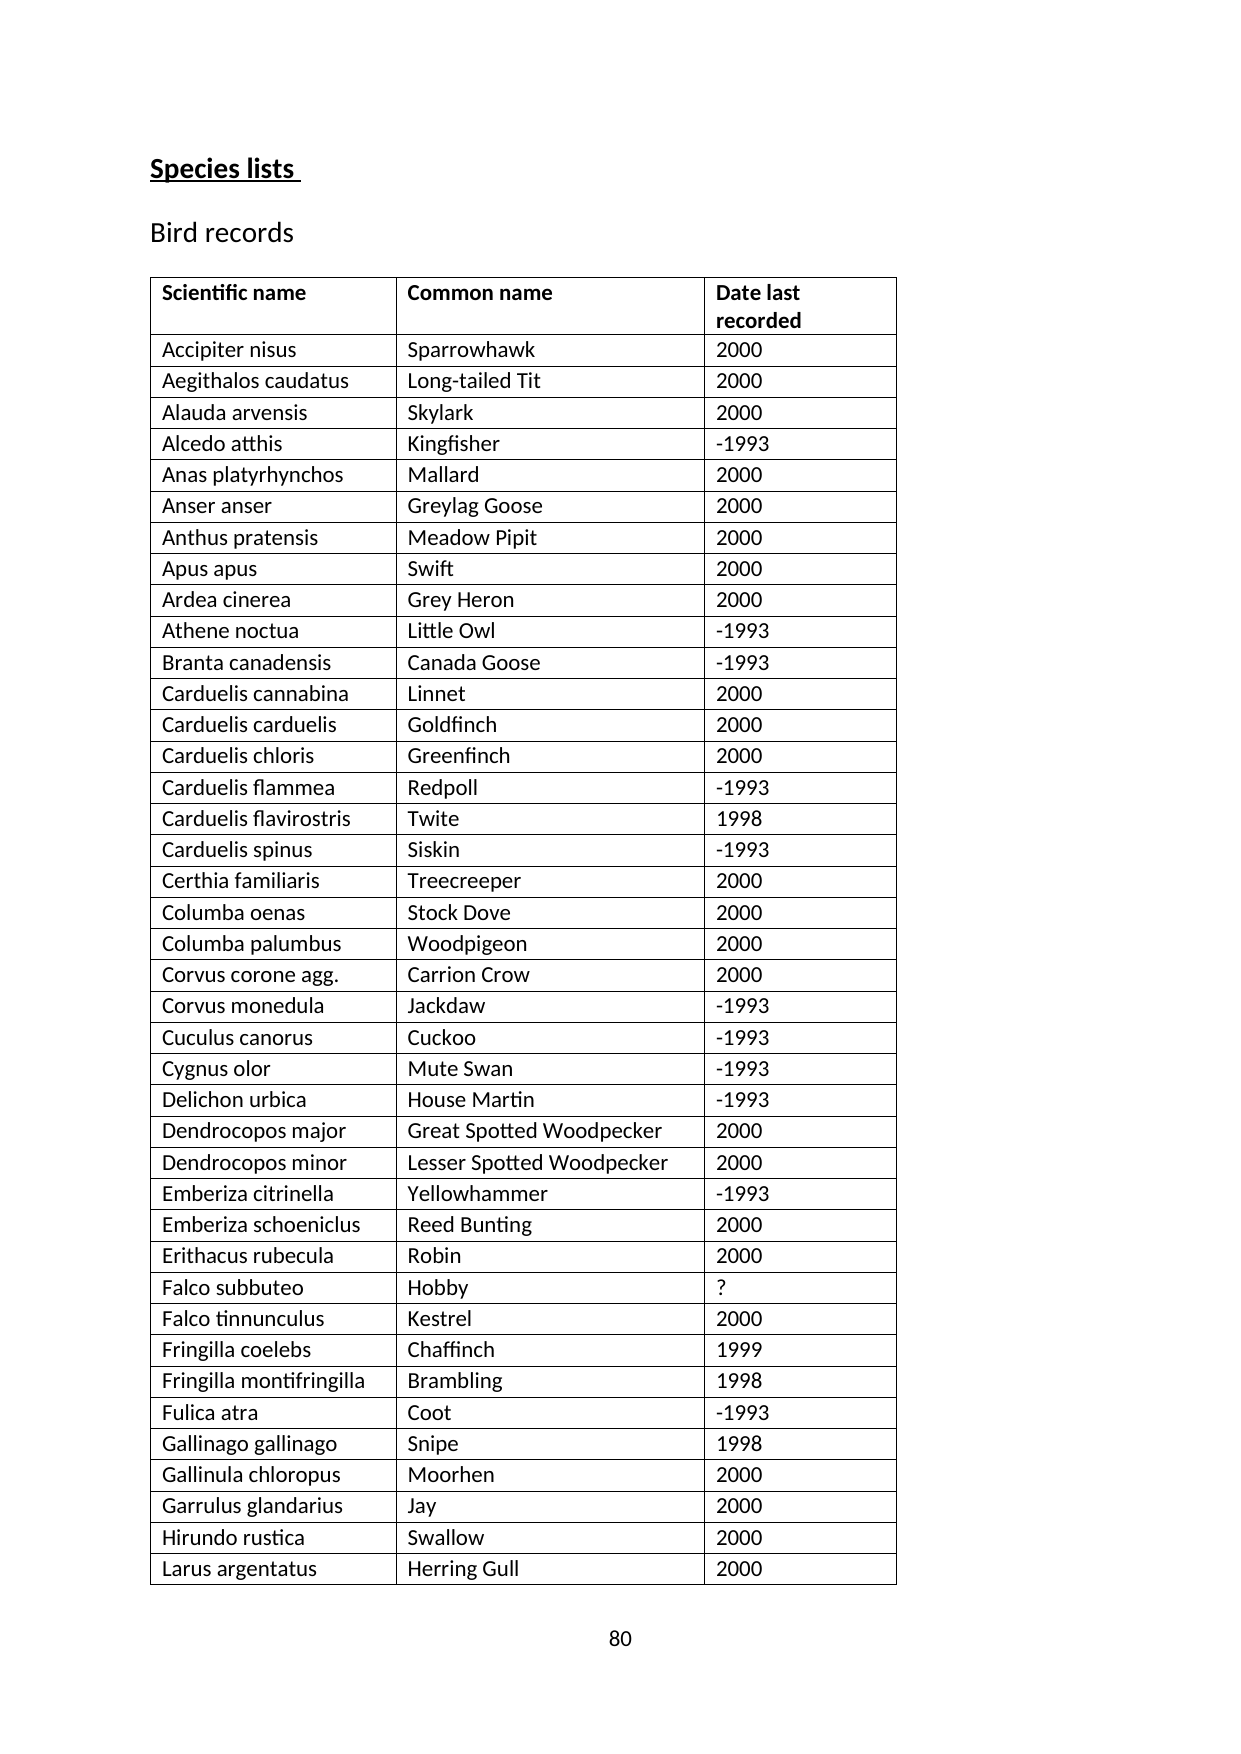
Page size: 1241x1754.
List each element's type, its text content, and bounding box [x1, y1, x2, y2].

table_cell 2000 [705, 710, 896, 741]
table_cell Skylark [397, 398, 704, 428]
table_cell -1993 [705, 1398, 896, 1428]
table_cell Little Owl [397, 617, 704, 647]
table_cell 2000 [705, 1242, 896, 1272]
table_cell 1998 [705, 1367, 896, 1397]
table_cell 1998 [705, 804, 896, 834]
table_cell Grey Heron [397, 585, 704, 616]
table_cell -1993 [705, 1054, 896, 1084]
table_cell -1993 [705, 835, 896, 866]
table_cell 2000 [705, 492, 896, 522]
table_cell Jackdaw [397, 992, 704, 1022]
table_cell Woodpigeon [397, 929, 704, 959]
table_cell Cuculus canorus [151, 1023, 396, 1053]
table_cell Mute Swan [397, 1054, 704, 1084]
table_cell Garrulus glandarius [151, 1492, 396, 1522]
table_cell Alcedo atthis [151, 429, 396, 459]
table_cell Anas platyrhynchos [151, 460, 396, 491]
table_header Common name [397, 278, 704, 334]
table_cell Treecreeper [397, 867, 704, 897]
table_cell Carduelis cannabina [151, 679, 396, 709]
table_cell 2000 [705, 1492, 896, 1522]
table_cell Fringilla coelebs [151, 1335, 396, 1366]
table_cell -1993 [705, 1179, 896, 1209]
table_cell Lesser Spotted Woodpecker [397, 1148, 704, 1178]
table_cell Mallard [397, 460, 704, 491]
table_header Scientific name [151, 278, 396, 334]
table_cell Carduelis chloris [151, 742, 396, 772]
table_cell Great Spotted Woodpecker [397, 1117, 704, 1147]
table_cell House Martin [397, 1085, 704, 1116]
table_cell Hirundo rustica [151, 1523, 396, 1553]
table_cell Yellowhammer [397, 1179, 704, 1209]
table_cell Brambling [397, 1367, 704, 1397]
table_cell 2000 [705, 554, 896, 584]
table_cell Gallinago gallinago [151, 1429, 396, 1459]
table_cell 2000 [705, 742, 896, 772]
table_cell Falco tinnunculus [151, 1304, 396, 1334]
table_cell Herring Gull [397, 1554, 704, 1584]
table_cell Kestrel [397, 1304, 704, 1334]
table_cell Stock Dove [397, 898, 704, 928]
table_cell Long-tailed Tit [397, 367, 704, 397]
table_cell Emberiza citrinella [151, 1179, 396, 1209]
table_cell -1993 [705, 617, 896, 647]
table_cell Carrion Crow [397, 960, 704, 991]
table_cell Alauda arvensis [151, 398, 396, 428]
table_cell 2000 [705, 1210, 896, 1241]
table_cell 2000 [705, 335, 896, 366]
table_cell 2000 [705, 585, 896, 616]
table_cell Linnet [397, 679, 704, 709]
table_cell Fringilla montifringilla [151, 1367, 396, 1397]
table_cell 2000 [705, 1148, 896, 1178]
table_cell -1993 [705, 429, 896, 459]
table_cell Sparrowhawk [397, 335, 704, 366]
text Species lists [150, 150, 1090, 186]
table_cell 2000 [705, 367, 896, 397]
table_cell 2000 [705, 398, 896, 428]
table_cell Anthus pratensis [151, 523, 396, 553]
table_cell Redpoll [397, 773, 704, 803]
table_cell Swift [397, 554, 704, 584]
table_cell Robin [397, 1242, 704, 1272]
table_cell Swallow [397, 1523, 704, 1553]
table_cell Chaffinch [397, 1335, 704, 1366]
table_cell Emberiza schoeniclus [151, 1210, 396, 1241]
table_cell Carduelis carduelis [151, 710, 396, 741]
table_cell -1993 [705, 992, 896, 1022]
table_cell 2000 [705, 523, 896, 553]
table_cell Branta canadensis [151, 648, 396, 678]
table_cell Fulica atra [151, 1398, 396, 1428]
table_cell Cuckoo [397, 1023, 704, 1053]
table_cell Gallinula chloropus [151, 1460, 396, 1491]
table_cell Goldfinch [397, 710, 704, 741]
table_cell Aegithalos caudatus [151, 367, 396, 397]
table_cell -1993 [705, 1023, 896, 1053]
table_cell Columba oenas [151, 898, 396, 928]
table_cell Ardea cinerea [151, 585, 396, 616]
table_cell Falco subbuteo [151, 1273, 396, 1303]
table_cell Jay [397, 1492, 704, 1522]
table_cell Larus argentatus [151, 1554, 396, 1584]
text Bird records [150, 214, 1090, 249]
table_cell Moorhen [397, 1460, 704, 1491]
table_cell 2000 [705, 1304, 896, 1334]
table_cell Reed Bunting [397, 1210, 704, 1241]
table_cell Carduelis spinus [151, 835, 396, 866]
table_cell -1993 [705, 648, 896, 678]
table_cell Accipiter nisus [151, 335, 396, 366]
table_cell 1998 [705, 1429, 896, 1459]
table_cell Greylag Goose [397, 492, 704, 522]
table_cell 2000 [705, 960, 896, 991]
table_cell 2000 [705, 1117, 896, 1147]
table_cell 2000 [705, 679, 896, 709]
table_cell 2000 [705, 1523, 896, 1553]
table_cell Apus apus [151, 554, 396, 584]
table_cell Meadow Pipit [397, 523, 704, 553]
table_cell 2000 [705, 929, 896, 959]
table_cell Carduelis flavirostris [151, 804, 396, 834]
table_cell 2000 [705, 898, 896, 928]
table_cell Corvus monedula [151, 992, 396, 1022]
table_cell -1993 [705, 1085, 896, 1116]
table_cell 2000 [705, 1460, 896, 1491]
table_cell Anser anser [151, 492, 396, 522]
table_cell Dendrocopos minor [151, 1148, 396, 1178]
table_cell Greenfinch [397, 742, 704, 772]
table_cell Snipe [397, 1429, 704, 1459]
table_cell Athene noctua [151, 617, 396, 647]
table_cell Delichon urbica [151, 1085, 396, 1116]
table_cell Kingfisher [397, 429, 704, 459]
table_cell Coot [397, 1398, 704, 1428]
table_cell Cygnus olor [151, 1054, 396, 1084]
table_cell Erithacus rubecula [151, 1242, 396, 1272]
table_cell 2000 [705, 1554, 896, 1584]
table_cell 2000 [705, 867, 896, 897]
table_cell ? [705, 1273, 896, 1303]
table_cell Siskin [397, 835, 704, 866]
table_cell Hobby [397, 1273, 704, 1303]
table_header Date last recorded [705, 278, 896, 334]
table_cell -1993 [705, 773, 896, 803]
table_cell Twite [397, 804, 704, 834]
table_cell Dendrocopos major [151, 1117, 396, 1147]
table_cell Canada Goose [397, 648, 704, 678]
table_cell Carduelis flammea [151, 773, 396, 803]
table_cell 2000 [705, 460, 896, 491]
table_cell Columba palumbus [151, 929, 396, 959]
table_cell Certhia familiaris [151, 867, 396, 897]
table_cell Corvus corone agg. [151, 960, 396, 991]
table_cell 1999 [705, 1335, 896, 1366]
